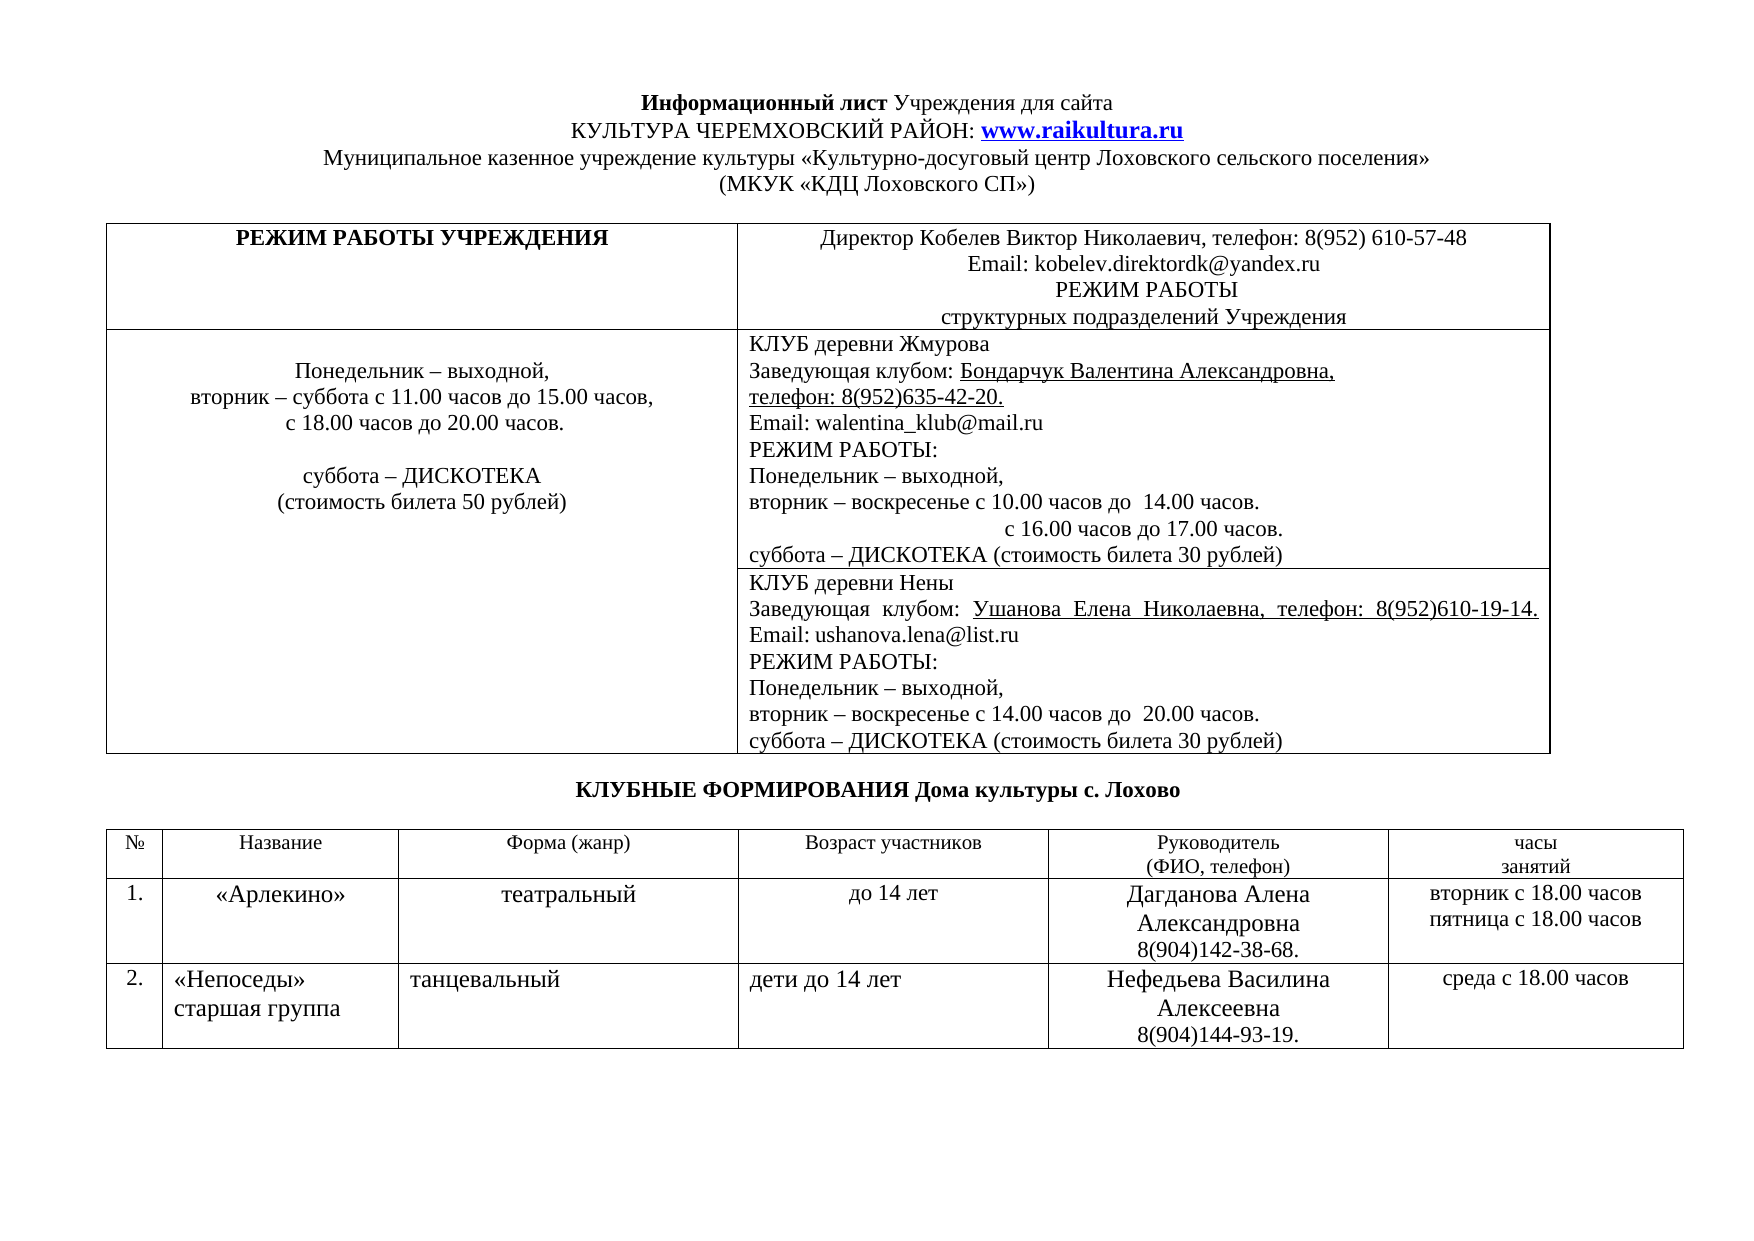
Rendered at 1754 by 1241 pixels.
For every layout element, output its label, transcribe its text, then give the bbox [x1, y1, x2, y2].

table_header № [107, 830, 162, 878]
text КУЛЬТУРА ЧЕРЕМХОВСКИЙ РАЙОН: www.raikultura.ru [118, 115, 1636, 144]
table_cell вторник с 18.00 часов пятница с 18.00 часов [1389, 879, 1683, 963]
text КЛУБНЫЕ ФОРМИРОВАНИЯ Дома культуры с. Лохово [118, 776, 1636, 802]
text Муниципальное казенное учреждение культуры «Культурно-досуговый центр Лоховского сельского поселения» [118, 144, 1636, 170]
table_header Директор Кобелев Виктор Николаевич, телефон: 8(952) 610-57-48 Email: kobelev.direktordk@yandex.ru РЕЖИМ РАБОТЫ структурных подразделений Учреждения [738, 224, 1549, 329]
table_header часы занятий [1389, 830, 1683, 878]
table_cell танцевальный [399, 964, 738, 1048]
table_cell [1049, 964, 1388, 1048]
table_header РЕЖИМ РАБОТЫ УЧРЕЖДЕНИЯ [107, 224, 737, 329]
table_cell среда с 18.00 часов [1389, 964, 1683, 1048]
table_cell 1. [107, 879, 162, 963]
text (МКУК «КДЦ Лоховского СП») [118, 170, 1636, 196]
table_header Возраст участников [739, 830, 1048, 878]
table_cell Понедельник – выходной, вторник – суббота с 11.00 часов до 15.00 часов, с 18.00 часов до 20.00 часов. суббота – ДИСКОТЕКА (стоимость билета 50 рублей) [107, 330, 737, 753]
table_header Руководитель (ФИО, телефон) [1049, 830, 1388, 878]
table_cell 2. [107, 964, 162, 1048]
text Информационный лист Учреждения для сайта [118, 88, 1636, 115]
table_header Форма (жанр) [399, 830, 738, 878]
table_cell КЛУБ деревни Нены Заведующая клубом: Ушанова Елена Николаевна, телефон: 8(952)610-19-14. Email: ushanova.lena@list.ru РЕЖИМ РАБОТЫ: Понедельник – выходной, вторник – воскресенье с 14.00 часов до 20.00 часов. суббота – ДИСКОТЕКА (стоимость билета 30 рублей) [738, 569, 1549, 753]
table_cell до 14 лет [739, 879, 1048, 963]
table_cell «Арлекино» [163, 879, 398, 963]
table_cell «Непоседы» старшая группа [163, 964, 398, 1048]
table_cell дети до 14 лет [739, 964, 1048, 1048]
table_header Название [163, 830, 398, 878]
table_cell театральный [399, 879, 738, 963]
table_cell КЛУБ деревни Жмурова Заведующая клубом: Бондарчук Валентина Александровна, телефон: 8(952)635-42-20. Email: walentina_klub@mail.ru РЕЖИМ РАБОТЫ: Понедельник – выходной, вторник – воскресенье с 10.00 часов до 14.00 часов. с 16.00 часов до 17.00 часов. суббота – ДИСКОТЕКА (стоимость билета 30 рублей) [738, 330, 1549, 567]
table_cell Дагданова Алена Александровна 8(904)142-38-68. [1049, 879, 1388, 963]
